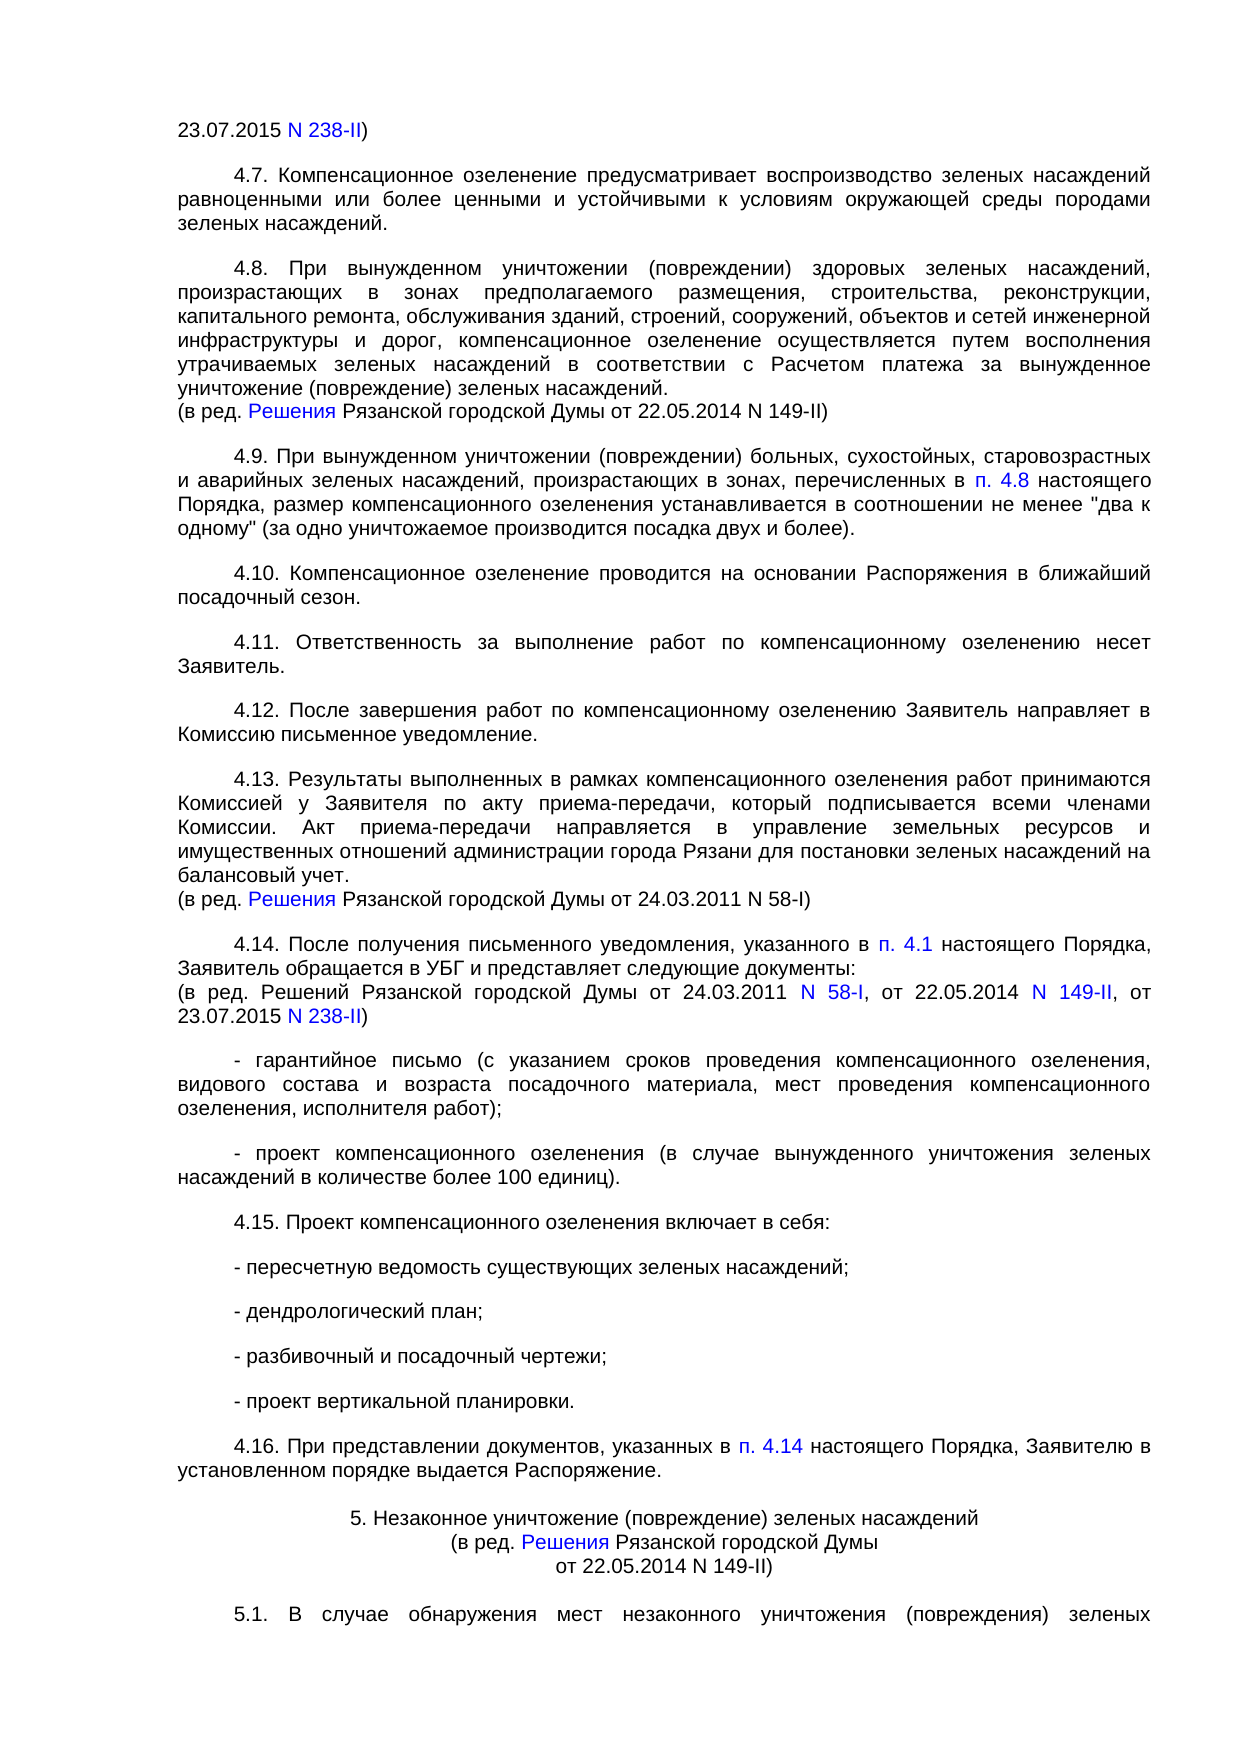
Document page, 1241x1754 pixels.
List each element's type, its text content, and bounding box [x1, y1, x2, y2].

text - проект вертикальной планировки. [177, 1389, 1152, 1413]
text - дендрологический план; [177, 1299, 1152, 1323]
text - гарантийное письмо (с указанием сроков проведения компенсационного озеленения, видового состава и возраста посадочного материала, мест проведения компенсационного озеленения, исполнителя работ); [177, 1048, 1152, 1120]
text 4.12. После завершения работ по компенсационному озеленению Заявитель направляет в Комиссию письменное уведомление. [177, 698, 1152, 746]
text 4.14. После получения письменного уведомления, указанного в п. 4.1 настоящего Порядка, Заявитель обращается в УБГ и представляет следующие документы: [177, 932, 1152, 979]
text от 22.05.2014 N 149-II) [177, 1553, 1152, 1577]
text (в ред. Решения Рязанской городской Думы от 24.03.2011 N 58-I) [177, 887, 1152, 911]
text - разбивочный и посадочный чертежи; [177, 1344, 1152, 1368]
text - пересчетную ведомость существующих зеленых насаждений; [177, 1254, 1152, 1278]
text - проект компенсационного озеленения (в случае вынужденного уничтожения зеленых насаждений в количестве более 100 единиц). [177, 1141, 1152, 1189]
text (в ред. Решения Рязанской городской Думы [177, 1529, 1152, 1553]
text 4.13. Результаты выполненных в рамках компенсационного озеленения работ принимаются Комиссией у Заявителя по акту приема-передачи, который подписывается всеми членами Комиссии. Акт приема-передачи направляется в управление земельных ресурсов и имущественных отношений администрации города Рязани для постановки зеленых насаждений на балансовый учет. [177, 767, 1152, 887]
text 4.10. Компенсационное озеленение проводится на основании Распоряжения в ближайший посадочный сезон. [177, 561, 1152, 609]
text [177, 118, 1152, 142]
text 4.9. При вынужденном уничтожении (повреждении) больных, сухостойных, старовозрастных и аварийных зеленых насаждений, произрастающих в зонах, перечисленных в п. 4.8 настоящего Порядка, размер компенсационного озеленения устанавливается в соотношении не менее "два к одному" (за одно уничтожаемое производится посадка двух и более). [177, 444, 1152, 540]
text (в ред. Решения Рязанской городской Думы от 22.05.2014 N 149-II) [177, 399, 1152, 423]
text 4.8. При вынужденном уничтожении (повреждении) здоровых зеленых насаждений, произрастающих в зонах предполагаемого размещения, строительства, реконструкции, капитального ремонта, обслуживания зданий, строений, сооружений, объектов и сетей инженерной инфраструктуры и дорог, компенсационное озеленение осуществляется путем восполнения утрачиваемых зеленых насаждений в соответствии с Расчетом платежа за вынужденное уничтожение (повреждение) зеленых насаждений. [177, 256, 1152, 399]
text 4.16. При представлении документов, указанных в п. 4.14 настоящего Порядка, Заявителю в установленном порядке выдается Распоряжение. [177, 1434, 1152, 1482]
text 5. Незаконное уничтожение (повреждение) зеленых насаждений [177, 1506, 1152, 1529]
text 4.15. Проект компенсационного озеленения включает в себя: [177, 1210, 1152, 1234]
text (в ред. Решений Рязанской городской Думы от 24.03.2011 N 58-I, от 22.05.2014 N 149-II, от 23.07.2015 N 238-II) [177, 979, 1152, 1027]
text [177, 1601, 1152, 1625]
text 4.11. Ответственность за выполнение работ по компенсационному озеленению несет Заявитель. [177, 629, 1152, 677]
text 4.7. Компенсационное озеленение предусматривает воспроизводство зеленых насаждений равноценными или более ценными и устойчивыми к условиям окружающей среды породами зеленых насаждений. [177, 163, 1152, 235]
